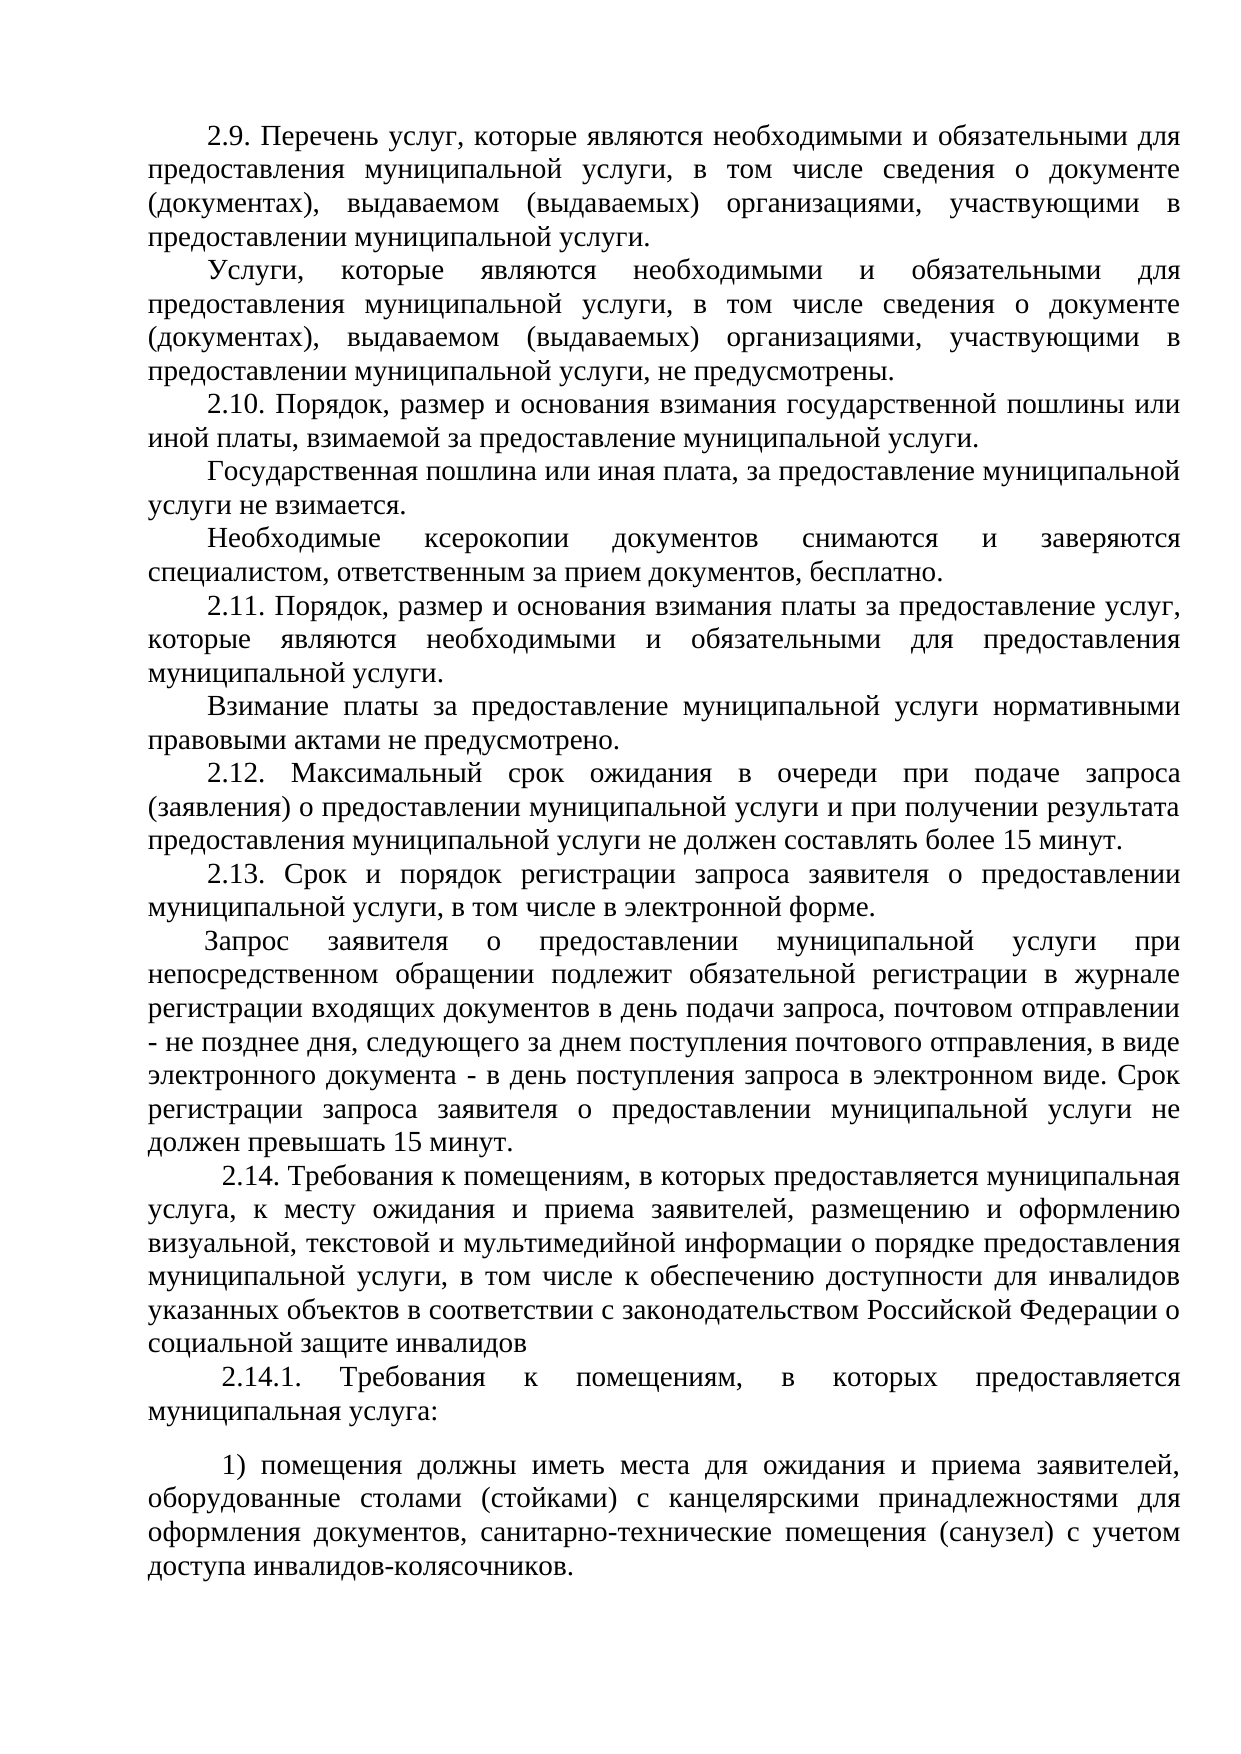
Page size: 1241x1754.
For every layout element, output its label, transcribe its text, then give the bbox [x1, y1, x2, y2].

text Государственная пошлина или иная плата, за предоставление муниципальной услуги не взимается. [148, 453, 1181, 521]
text Взимание платы за предоставление муниципальной услуги нормативными правовыми актами не предусмотрено. [148, 688, 1181, 755]
text 2.11. Порядок, размер и основания взимания платы за предоставление услуг, которые являются необходимыми и обязательными для предоставления муниципальной услуги. [148, 588, 1181, 688]
text Необходимые ксерокопии документов снимаются и заверяются специалистом, ответственным за прием документов, бесплатно. [148, 521, 1181, 588]
text 2.14. Требования к помещениям, в которых предоставляется муниципальная услуга, к месту ожидания и приема заявителей, размещению и оформлению визуальной, текстовой и мультимедийной информации о порядке предоставления муниципальной услуги, в том числе к обеспечению доступности для инвалидов указанных объектов в соответствии с законодательством Российской Федерации о социальной защите инвалидов [148, 1158, 1181, 1359]
text 2.9. Перечень услуг, которые являются необходимыми и обязательными для предоставления муниципальной услуги, в том числе сведения о документе (документах), выдаваемом (выдаваемых) организациями, участвующими в предоставлении муниципальной услуги. [148, 118, 1181, 252]
text 1) помещения должны иметь места для ожидания и приема заявителей, оборудованные столами (стойками) с канцелярскими принадлежностями для оформления документов, санитарно-технические помещения (санузел) с учетом доступа инвалидов-колясочников. [148, 1447, 1181, 1581]
text Запрос заявителя о предоставлении муниципальной услуги при непосредственном обращении подлежит обязательной регистрации в журнале регистрации входящих документов в день подачи запроса, почтовом отправлении - не позднее дня, следующего за днем поступления почтового отправления, в виде электронного документа - в день поступления запроса в электронном виде. Срок регистрации запроса заявителя о предоставлении муниципальной услуги не должен превышать 15 минут. [148, 923, 1181, 1158]
text Услуги, которые являются необходимыми и обязательными для предоставления муниципальной услуги, в том числе сведения о документе (документах), выдаваемом (выдаваемых) организациями, участвующими в предоставлении муниципальной услуги, не предусмотрены. [148, 252, 1181, 386]
text 2.12. Максимальный срок ожидания в очереди при подаче запроса (заявления) о предоставлении муниципальной услуги и при получении результата предоставления муниципальной услуги не должен составлять более 15 минут. [148, 755, 1181, 856]
text 2.14.1. Требования к помещениям, в которых предоставляется муниципальная услуга: [148, 1359, 1181, 1426]
text 2.13. Срок и порядок регистрации запроса заявителя о предоставлении муниципальной услуги, в том числе в электронной форме. [148, 856, 1181, 923]
text 2.10. Порядок, размер и основания взимания государственной пошлины или иной платы, взимаемой за предоставление муниципальной услуги. [148, 386, 1181, 453]
